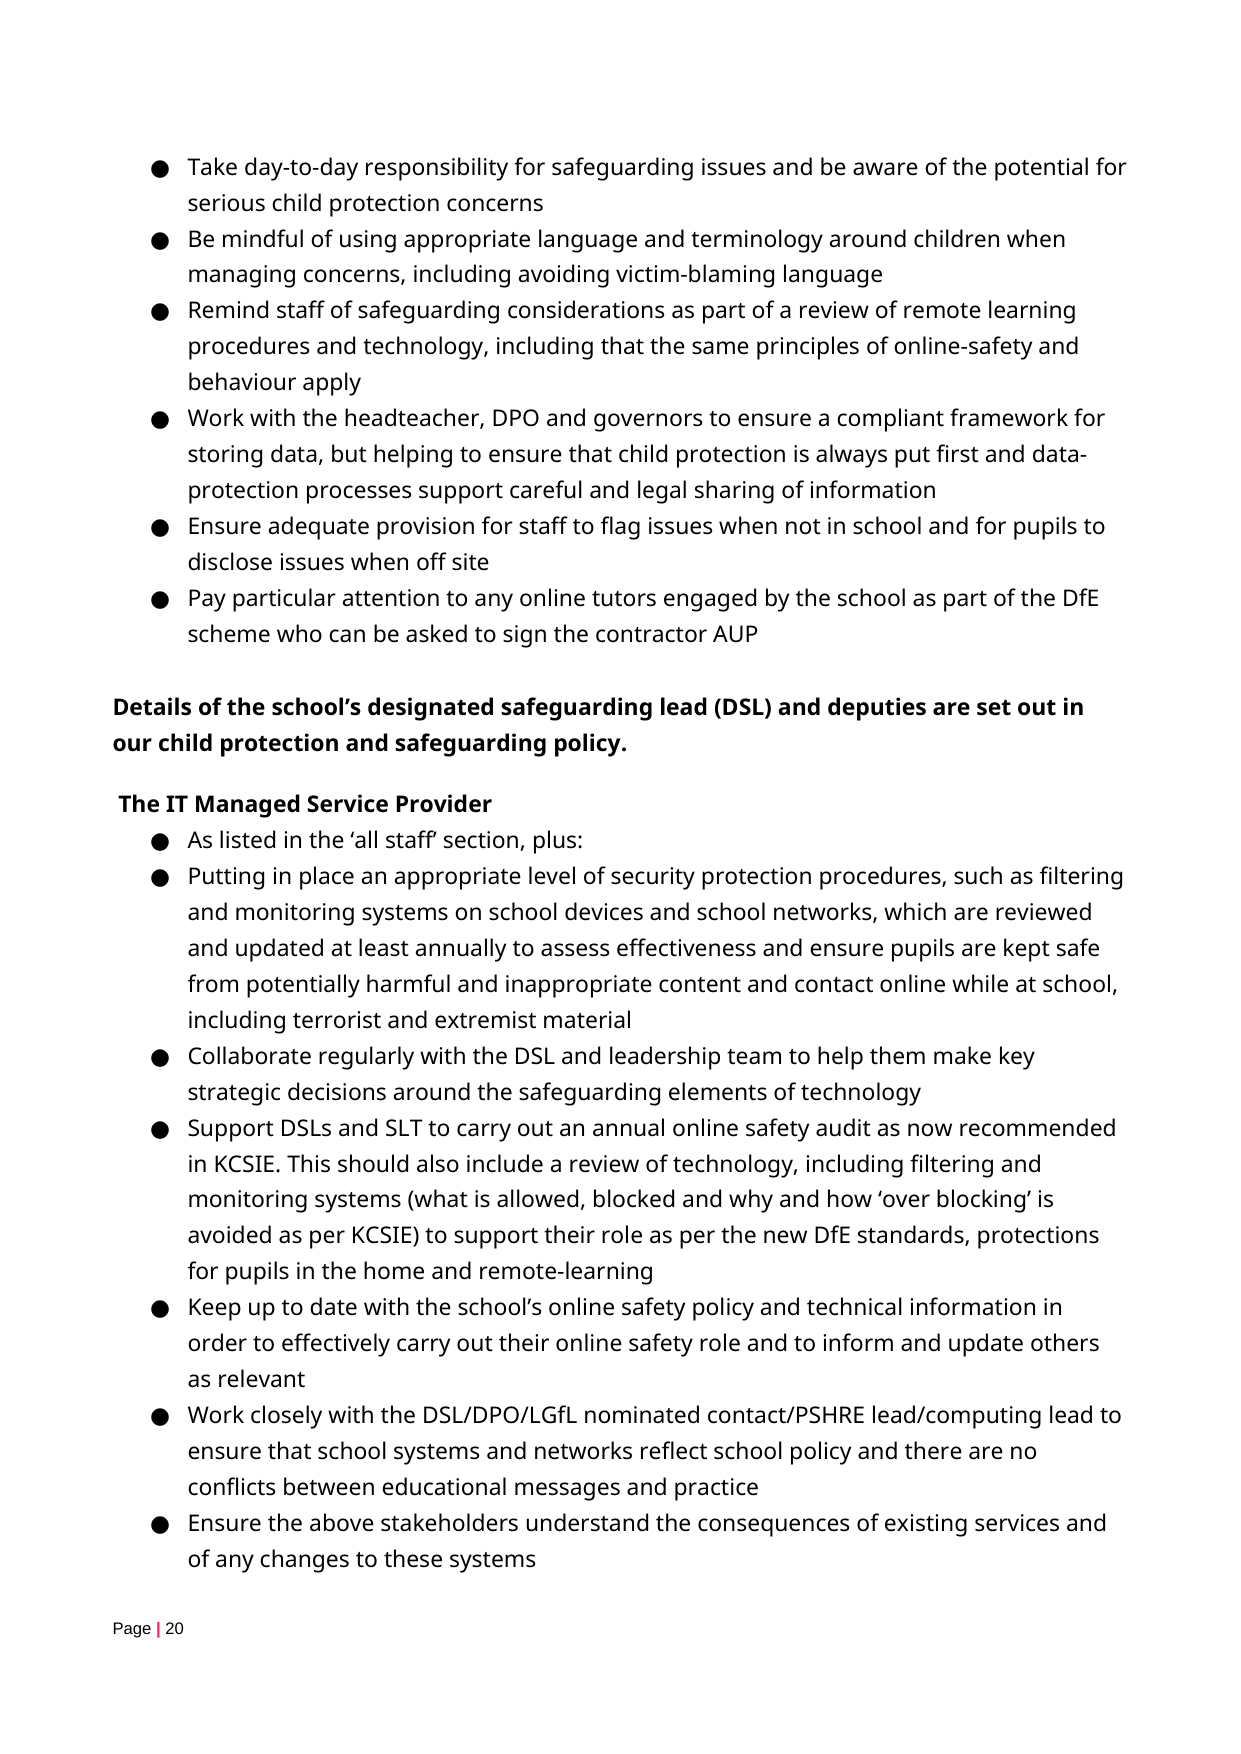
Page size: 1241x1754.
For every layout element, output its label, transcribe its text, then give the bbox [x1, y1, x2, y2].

subtitle Keep up to date with the school’s online safety policy and technical information in order to effectively carry out their online safety role and to inform and update others as relevant [150, 1291, 1128, 1394]
subtitle Pay particular attention to any online tutors engaged by the school as part of the DfE scheme who can be asked to sign the contractor AUP [150, 582, 1128, 649]
subtitle Putting in place an appropriate level of security protection procedures, such as filtering and monitoring systems on school devices and school networks, which are reviewed and updated at least annually to assess effectiveness and ensure pupils are kept safe from potentially harmful and inappropriate content and contact online while at school, including terrorist and extremist material [150, 860, 1128, 1035]
subtitle Work with the headteacher, DPO and governors to ensure a compliant framework for storing data, but helping to ensure that child protection is always put first and data-protection processes support careful and legal sharing of information [150, 402, 1128, 505]
subtitle As listed in the ‘all staff’ section, plus: [150, 824, 1128, 855]
subtitle Be mindful of using appropriate language and terminology around children when managing concerns, including avoiding victim-blaming language [150, 222, 1128, 290]
subtitle Ensure the above stakeholders understand the consequences of existing services and of any changes to these systems [150, 1507, 1128, 1574]
subtitle Take day-to-day responsibility for safeguarding issues and be aware of the potential for serious child protection concerns [150, 151, 1128, 218]
subtitle The IT Managed Service Provider [112, 788, 1128, 819]
subtitle Support DSLs and SLT to carry out an annual online safety audit as now recommended in KCSIE. This should also include a review of technology, including filtering and monitoring systems (what is allowed, blocked and why and how ‘over blocking’ is avoided as per KCSIE) to support their role as per the new DfE standards, protections for pupils in the home and remote-learning [150, 1112, 1128, 1287]
subtitle Details of the school’s designated safeguarding lead (DSL) and deputies are set out in our child protection and safeguarding policy. [112, 691, 1128, 758]
subtitle Collaborate regularly with the DSL and leadership team to help them make key strategic decisions around the safeguarding elements of technology [150, 1040, 1128, 1107]
subtitle Work closely with the DSL/DPO/LGfL nominated contact/PSHRE lead/computing lead to ensure that school systems and networks reflect school policy and there are no conflicts between educational messages and practice [150, 1399, 1128, 1502]
subtitle Ensure adequate provision for staff to flag issues when not in school and for pupils to disclose issues when off site [150, 510, 1128, 577]
subtitle Remind staff of safeguarding considerations as part of a review of remote learning procedures and technology, including that the same principles of online-safety and behaviour apply [150, 294, 1128, 397]
